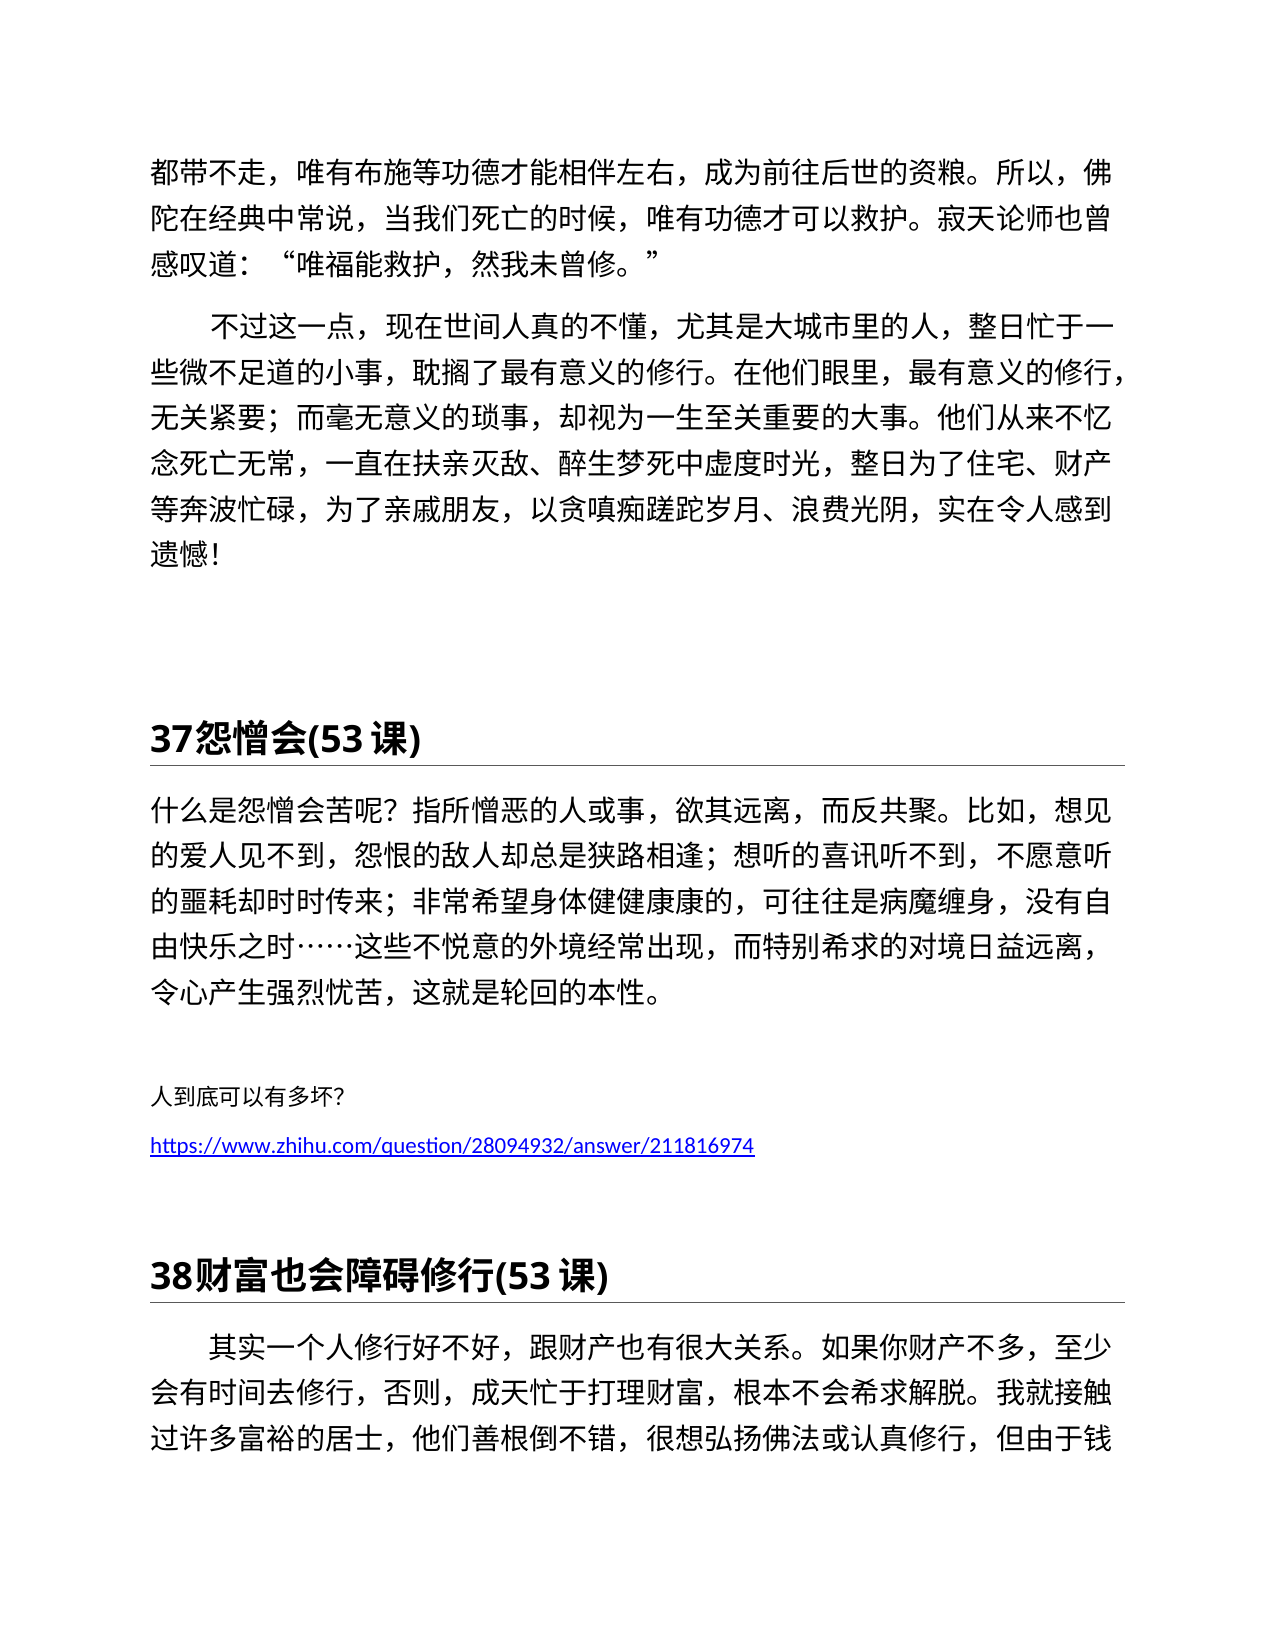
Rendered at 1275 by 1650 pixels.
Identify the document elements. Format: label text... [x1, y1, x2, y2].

text 人到底可以有多坏？ [150, 1079, 1125, 1112]
text 不过这一点，现在世间人真的不懂，尤其是大城市里的人，整日忙于一些微不足道的小事，耽搁了最有意义的修行。在他们眼里，最有意义的修行，无关紧要；而毫无意义的琐事，却视为一生至关重要的大事。他们从来不忆念死亡无常，一直在扶亲灭敌、醉生梦死中虚度时光，整日为了住宅、财产等奔波忙碌，为了亲戚朋友，以贪嗔痴蹉跎岁月、浪费光阴，实在令人感到遗憾！ [150, 303, 1125, 574]
text 什么是怨憎会苦呢？指所憎恶的人或事，欲其远离，而反共聚。比如，想见的爱人见不到，怨恨的敌人却总是狭路相逢；想听的喜讯听不到，不愿意听的噩耗却时时传来；非常希望身体健健康康的，可往往是病魔缠身，没有自由快乐之时……这些不悦意的外境经常出现，而特别希求的对境日益远离，令心产生强烈忧苦，这就是轮回的本性。 [150, 787, 1125, 1012]
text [150, 1324, 1125, 1458]
subtitle 财富也会障碍修行(53课) [150, 1246, 1125, 1302]
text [150, 150, 1125, 283]
text https://www.zhihu.com/question/28094932/answer/211816974 [150, 1131, 1125, 1159]
subtitle 怨憎会(53课) [150, 708, 1125, 765]
